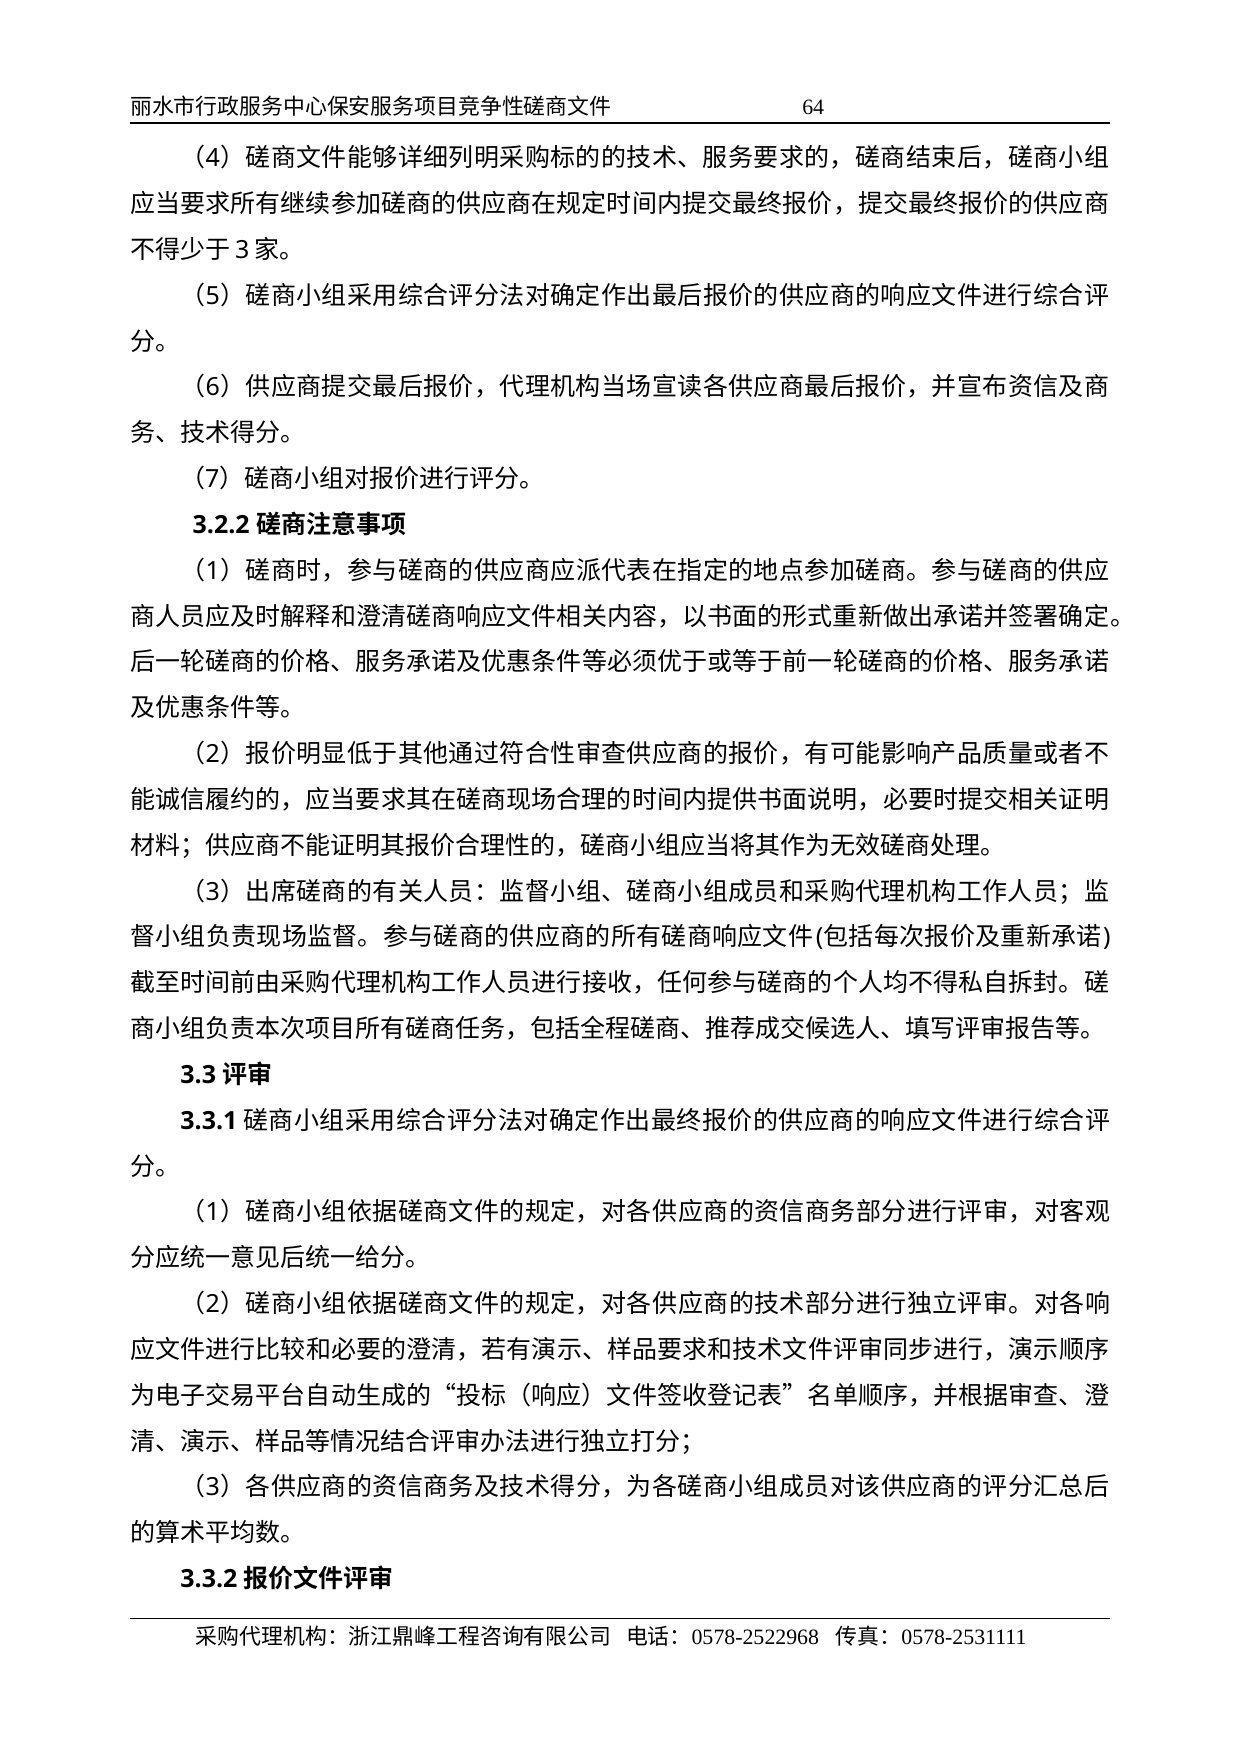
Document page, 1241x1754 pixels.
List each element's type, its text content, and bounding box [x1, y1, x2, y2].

text （1）磋商小组依据磋商文件的规定，对各供应商的资信商务部分进行评审，对客观分应统一意见后统一给分。 [130, 1184, 1110, 1276]
text （6）供应商提交最后报价，代理机构当场宣读各供应商最后报价，并宣布资信及商务、技术得分。 [130, 359, 1110, 451]
text （3）各供应商的资信商务及技术得分，为各磋商小组成员对该供应商的评分汇总后的算术平均数。 [130, 1459, 1110, 1551]
text （5）磋商小组采用综合评分法对确定作出最后报价的供应商的响应文件进行综合评分。 [130, 267, 1110, 359]
text （1）磋商时，参与磋商的供应商应派代表在指定的地点参加磋商。参与磋商的供应商人员应及时解释和澄清磋商响应文件相关内容，以书面的形式重新做出承诺并签署确定。后一轮磋商的价格、服务承诺及优惠条件等必须优于或等于前一轮磋商的价格、服务承诺及优惠条件等。 [130, 542, 1110, 726]
text （2）磋商小组依据磋商文件的规定，对各供应商的技术部分进行独立评审。对各响应文件进行比较和必要的澄清，若有演示、样品要求和技术文件评审同步进行，演示顺序为电子交易平台自动生成的“投标（响应）文件签收登记表”名单顺序，并根据审查、澄清、演示、样品等情况结合评审办法进行独立打分； [130, 1276, 1110, 1459]
text 3.3 评审 [130, 1047, 1110, 1092]
text （4）磋商文件能够详细列明采购标的的技术、服务要求的，磋商结束后，磋商小组应当要求所有继续参加磋商的供应商在规定时间内提交最终报价，提交最终报价的供应商不得少于3家。 [130, 130, 1110, 267]
text （3）出席磋商的有关人员：监督小组、磋商小组成员和采购代理机构工作人员；监督小组负责现场监督。参与磋商的供应商的所有磋商响应文件(包括每次报价及重新承诺)截至时间前由采购代理机构工作人员进行接收，任何参与磋商的个人均不得私自拆封。磋商小组负责本次项目所有磋商任务，包括全程磋商、推荐成交候选人、填写评审报告等。 [130, 863, 1110, 1047]
text （7）磋商小组对报价进行评分。 [130, 451, 1110, 497]
text （2）报价明显低于其他通过符合性审查供应商的报价，有可能影响产品质量或者不能诚信履约的，应当要求其在磋商现场合理的时间内提供书面说明，必要时提交相关证明材料；供应商不能证明其报价合理性的，磋商小组应当将其作为无效磋商处理。 [130, 726, 1110, 863]
text 3.3.1磋商小组采用综合评分法对确定作出最终报价的供应商的响应文件进行综合评分。 [130, 1092, 1110, 1184]
text 3.3.2 报价文件评审 [130, 1551, 1110, 1597]
text 3.2.2 磋商注意事项 [130, 497, 1110, 542]
